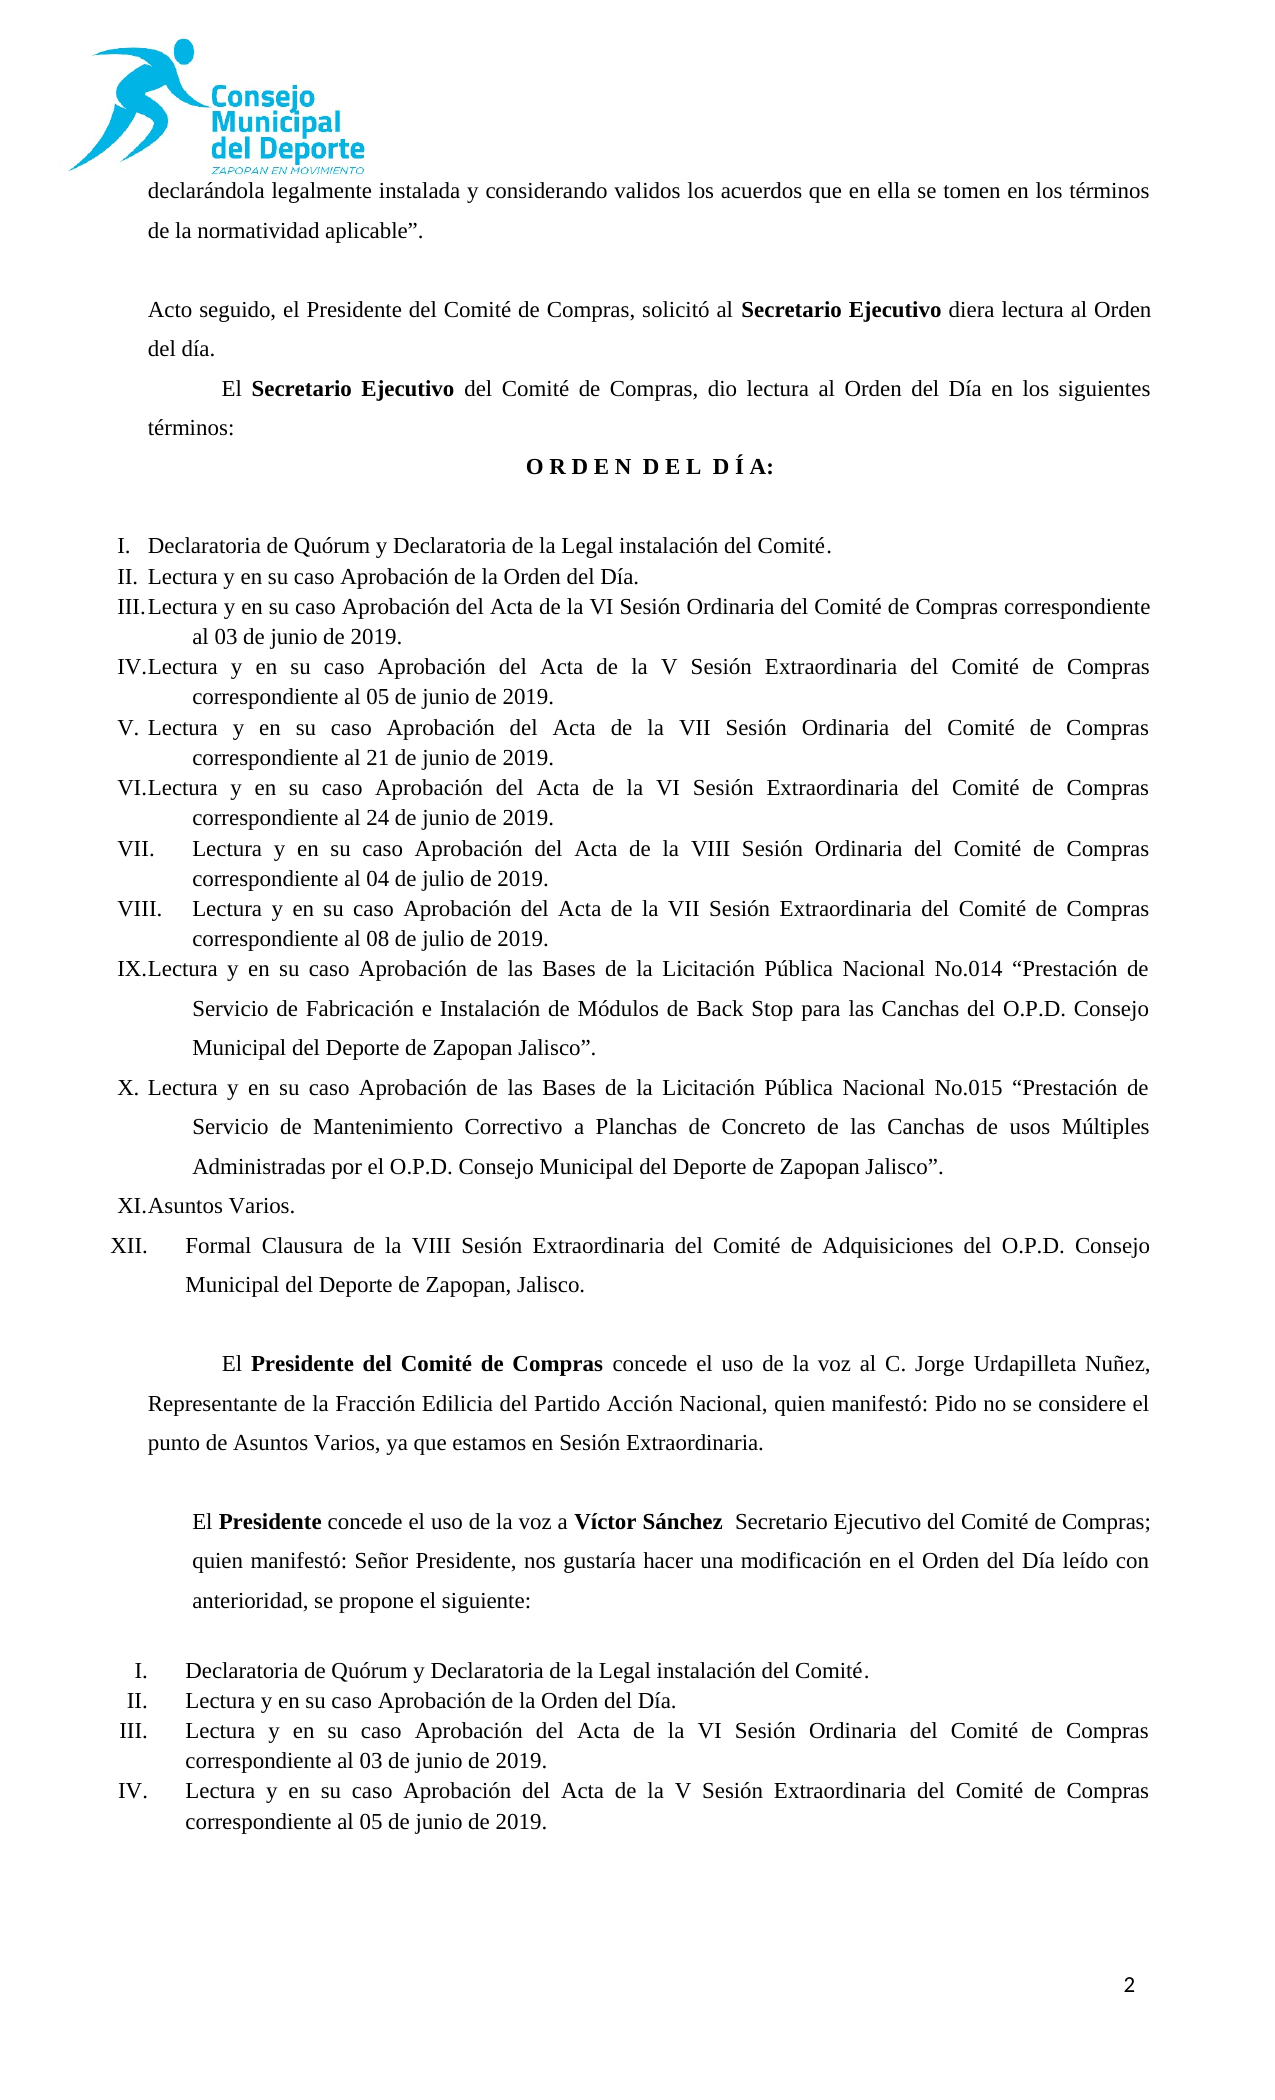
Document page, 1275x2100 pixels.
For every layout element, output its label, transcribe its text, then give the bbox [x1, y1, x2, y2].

list Declaratoria de Quórum y Declaratoria de la Legal instalación del Comité. [148, 1657, 1152, 1683]
list Lectura y en su caso Aprobación del Acta de la VI Sesión Extraordinaria del Comité de Compras correspondiente al 24 de junio de 2019. [117, 774, 1152, 831]
list Lectura y en su caso Aprobación del Acta de la VII Sesión Ordinaria del Comité de Compras correspondiente al 21 de junio de 2019. [117, 714, 1152, 770]
list Formal Clausura de la VIII Sesión Extraordinaria del Comité de Adquisiciones del O.P.D. Consejo Municipal del Deporte de Zapopan, Jalisco. [110, 1232, 1152, 1298]
text El Presidente del Comité de Compras concede el uso de la voz al C. Jorge Urdapilleta Nuñez, Representante de la Fracción Edilicia del Partido Acción Nacional, quien manifestó: Pido no se considere el punto de Asuntos Varios, ya que estamos en Sesión Extraordinaria. [148, 1350, 1152, 1456]
list Lectura y en su caso Aprobación de las Bases de la Licitación Pública Nacional No.014 “Prestación de Servicio de Fabricación e Instalación de Módulos de Back Stop para las Canchas del O.P.D. Consejo Municipal del Deporte de Zapopan Jalisco”. [117, 955, 1152, 1061]
text El Secretario Ejecutivo del Comité de Compras, dio lectura al Orden del Día en los siguientes términos: [148, 374, 1152, 440]
text El Presidente concede el uso de la voz a Víctor Sánchez Secretario Ejecutivo del Comité de Compras; quien manifestó: Señor Presidente, nos gustaría hacer una modificación en el Orden del Día leído con anterioridad, se propone el siguiente: [192, 1508, 1152, 1613]
list Lectura y en su caso Aprobación de las Bases de la Licitación Pública Nacional No.015 “Prestación de Servicio de Mantenimiento Correctivo a Planchas de Concreto de las Canchas de usos Múltiples Administradas por el O.P.D. Consejo Municipal del Deporte de Zapopan Jalisco”. [117, 1074, 1152, 1179]
list Lectura y en su caso Aprobación del Acta de la VI Sesión Ordinaria del Comité de Compras correspondiente al 03 de junio de 2019. [148, 1717, 1152, 1774]
list Declaratoria de Quórum y Declaratoria de la Legal instalación del Comité. [117, 532, 1152, 559]
text Acto seguido, el Presidente del Comité de Compras, solicitó al Secretario Ejecutivo diera lectura al Orden del día. [148, 296, 1152, 361]
list Asuntos Varios. [117, 1192, 1152, 1219]
list Lectura y en su caso Aprobación del Acta de la VIII Sesión Ordinaria del Comité de Compras correspondiente al 04 de julio de 2019. [117, 834, 1152, 891]
list Lectura y en su caso Aprobación del Acta de la VII Sesión Extraordinaria del Comité de Compras correspondiente al 08 de julio de 2019. [117, 895, 1152, 952]
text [148, 177, 1152, 243]
list Lectura y en su caso Aprobación del Acta de la VI Sesión Ordinaria del Comité de Compras correspondiente al 03 de junio de 2019. [117, 593, 1152, 649]
picture [25, 1, 926, 349]
list Lectura y en su caso Aprobación del Acta de la V Sesión Extraordinaria del Comité de Compras correspondiente al 05 de junio de 2019. [148, 1778, 1152, 1834]
list Lectura y en su caso Aprobación de la Orden del Día. [117, 563, 1152, 589]
list Lectura y en su caso Aprobación de la Orden del Día. [148, 1687, 1152, 1713]
text O R D E N D E L D Í A: [148, 453, 1152, 480]
list Lectura y en su caso Aprobación del Acta de la V Sesión Extraordinaria del Comité de Compras correspondiente al 05 de junio de 2019. [117, 653, 1152, 710]
